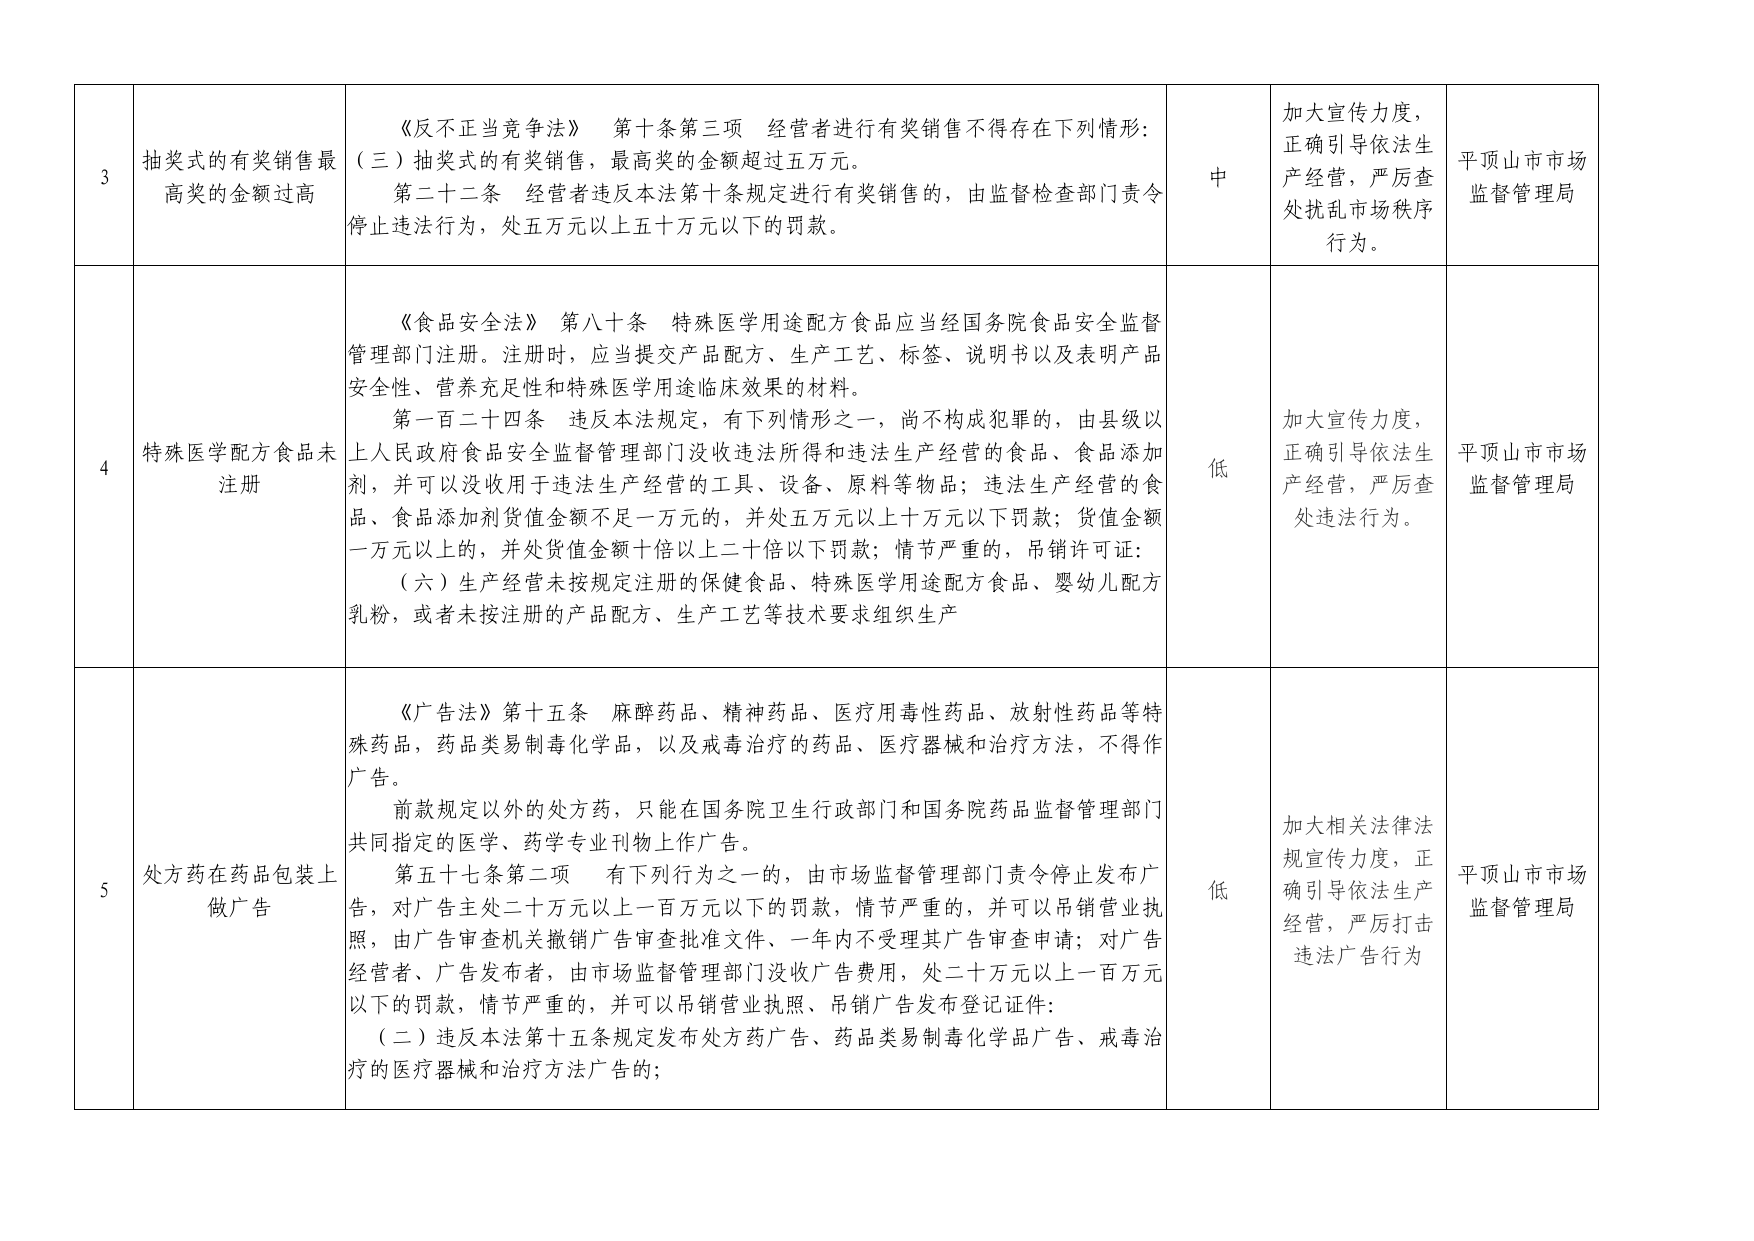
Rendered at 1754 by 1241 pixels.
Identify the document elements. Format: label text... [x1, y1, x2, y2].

table_cell 特殊医学配方食品未注册 [134, 266, 345, 667]
table_cell 加大相关法律法规宣传力度，正确引导依法生产经营，严厉打击违法广告行为 [1271, 668, 1446, 1109]
table_cell 中 [1167, 85, 1270, 264]
table_cell 平顶山市市场 监督管理局 [1447, 668, 1598, 1109]
table_cell 平顶山市市场 监督管理局 [1447, 85, 1598, 264]
table_cell 平顶山市市场 监督管理局 [1447, 266, 1598, 667]
table_cell 处方药在药品包装上做广告 [134, 668, 345, 1109]
table_cell 《食品安全法》 第八十条 特殊医学用途配方食品应当经国务院食品安全监督管理部门注册。注册时，应当提交产品配方、生产工艺、标签、说明书以及表明产品安全性、营养充足性和特殊医学用途临床效果的材料。 第一百二十四条 违反本法规定，有下列情形之一，尚不构成犯罪的，由县级以上人民政府食品安全监督管理部门没收违法所得和违法生产经营的食品、食品添加剂，并可以没收用于违法生产经营的工具、设备、原料等物品；违法生产经营的食品、食品添加剂货值金额不足一万元的，并处五万元以上十万元以下罚款；货值金额一万元以上的，并处货值金额十倍以上二十倍以下罚款；情节严重的，吊销许可证： （六）生产经营未按规定注册的保健食品、特殊医学用途配方食品、婴幼儿配方乳粉，或者未按注册的产品配方、生产工艺等技术要求组织生产 [346, 266, 1166, 667]
table_cell 低 [1167, 266, 1270, 667]
table_cell 《广告法》第十五条 麻醉药品、精神药品、医疗用毒性药品、放射性药品等特殊药品，药品类易制毒化学品，以及戒毒治疗的药品、医疗器械和治疗方法，不得作广告。 前款规定以外的处方药，只能在国务院卫生行政部门和国务院药品监督管理部门共同指定的医学、药学专业刊物上作广告。 第五十七条第二项 有下列行为之一的，由市场监督管理部门责令停止发布广告，对广告主处二十万元以上一百万元以下的罚款，情节严重的，并可以吊销营业执照，由广告审查机关撤销广告审查批准文件、一年内不受理其广告审查申请；对广告经营者、广告发布者，由市场监督管理部门没收广告费用，处二十万元以上一百万元以下的罚款，情节严重的，并可以吊销营业执照、吊销广告发布登记证件： （二）违反本法第十五条规定发布处方药广告、药品类易制毒化学品广告、戒毒治疗的医疗器械和治疗方法广告的； [346, 668, 1166, 1109]
table_cell 抽奖式的有奖销售最高奖的金额过高 [134, 85, 345, 264]
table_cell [1271, 85, 1446, 264]
table_cell 低 [1167, 668, 1270, 1109]
table_cell 4 [75, 266, 133, 667]
table_cell 《反不正当竞争法》 第十条第三项 经营者进行有奖销售不得存在下列情形：（三）抽奖式的有奖销售，最高奖的金额超过五万元。 第二十二条 经营者违反本法第十条规定进行有奖销售的，由监督检查部门责令停止违法行为，处五万元以上五十万元以下的罚款。 [346, 85, 1166, 264]
table_cell 5 [75, 668, 133, 1109]
table_cell 3 [75, 85, 133, 264]
table_cell 加大宣传力度，正确引导依法生产经营，严厉查处违法行为。 [1271, 266, 1446, 667]
